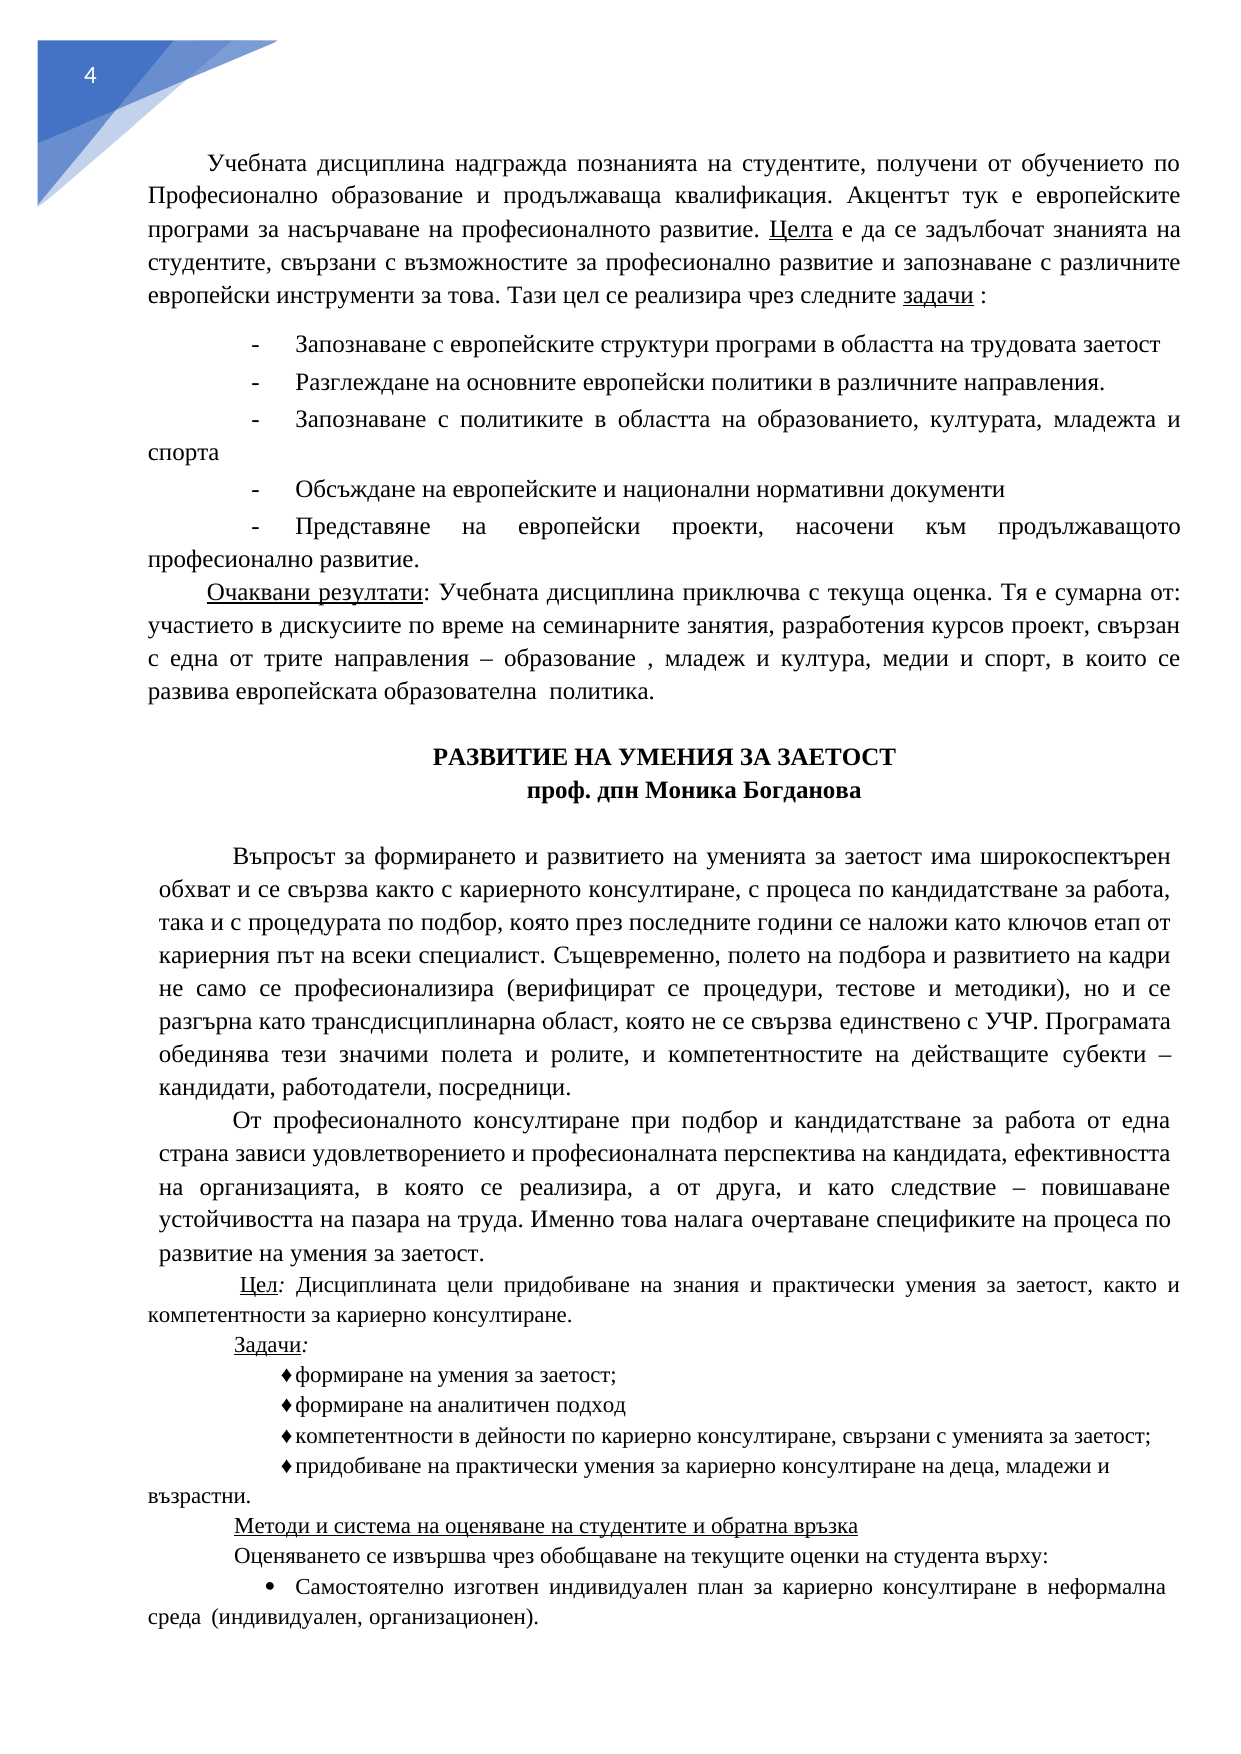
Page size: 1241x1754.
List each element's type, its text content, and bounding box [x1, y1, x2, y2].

text Методи и система на оценяване на студентите и обратна връзка [234, 1512, 1181, 1539]
text Цел: Дисциплината цели придобиване на знания и практически умения за заетост, както и компетентности за кариерно консултиране. [148, 1271, 1181, 1327]
text От професионалното консултиране при подбор и кандидатстване за работа от една страна зависи удовлетворението и професионалната перспектива на кандидата, ефективността на организацията, в която се реализира, а от друга, и като следствие – повишаване устойчивостта на пазара на труда. Именно това налага очертаване спецификите на процеса по развитие на умения за заетост. [159, 1106, 1171, 1266]
list Обсъждане на европейските и национални нормативни документи [148, 474, 1181, 503]
list Разглеждане на основните европейски политики в различните направления. [148, 367, 1181, 395]
text Оценяването се извършва чрез обобщаване на текущите оценки на студента върху: [148, 1542, 1181, 1569]
list Самостоятелно изготвен индивидуален план за кариерно консултиране в неформална среда (индивидуален, организационен). [148, 1573, 1171, 1629]
list Представяне на европейски проекти, насочени към продължаващото професионално развитие. [148, 511, 1181, 573]
text Учебната дисциплина надгражда познанията на студентите, получени от обучението по Професионално образование и продължаваща квалификация. Акцентът тук е европейските програми за насърчаване на професионалното развитие. Целта е да се задълбочат знанията на студентите, свързани с възможностите за професионално развитие и запознаване с различните европейски инструменти за това. Тази цел се реализира чрез следните задачи : [148, 148, 1181, 308]
list придобиване на практически умения за кариерно консултиране на деца, младежи и възрастни. [148, 1452, 1181, 1508]
text проф. дпн Моника Богданова [148, 775, 1181, 804]
text Очаквани резултати: Учебната дисциплина приключва с текуща оценка. Тя е сумарна от: участието в дискусиите по време на семинарните занятия, разработения курсов проект, свързан с една от трите направления – образование , младеж и култура, медии и спорт, в които се развива европейската образователна политика. [148, 577, 1181, 705]
list компетентности в дейности по кариерно консултиране, свързани с уменията за заетост; [148, 1422, 1181, 1448]
text РАЗВИТИЕ НА УМЕНИЯ ЗА ЗАЕТОСТ [148, 742, 1181, 771]
list Запознаване с европейските структури програми в областта на трудовата заетост [148, 329, 1181, 358]
list формиране на умения за заетост; [148, 1361, 1181, 1388]
list формиране на аналитичен подход [148, 1391, 1181, 1418]
list Запознаване с политиките в областта на образованието, културата, младежта и спорта [148, 404, 1181, 466]
text Задачи: [234, 1331, 1181, 1357]
text Въпросът за формирането и развитието на уменията за заетост има широкоспектърен обхват и се свързва както с кариерното консултиране, с процеса по кандидатстване за работа, така и с процедурата по подбор, която през последните години се наложи като ключов етап от кариерния път на всеки специалист. Същевременно, полето на подбора и развитието на кадри не само се професионализира (верифицират се процедури, тестове и методики), но и се разгърна като трансдисциплинарна област, която не се свързва единствено с УЧР. Програмата обединява тези значими полета и ролите, и компетентностите на действащите субекти – кандидати, работодатели, посредници. [159, 841, 1171, 1101]
picture [37, 40, 279, 209]
